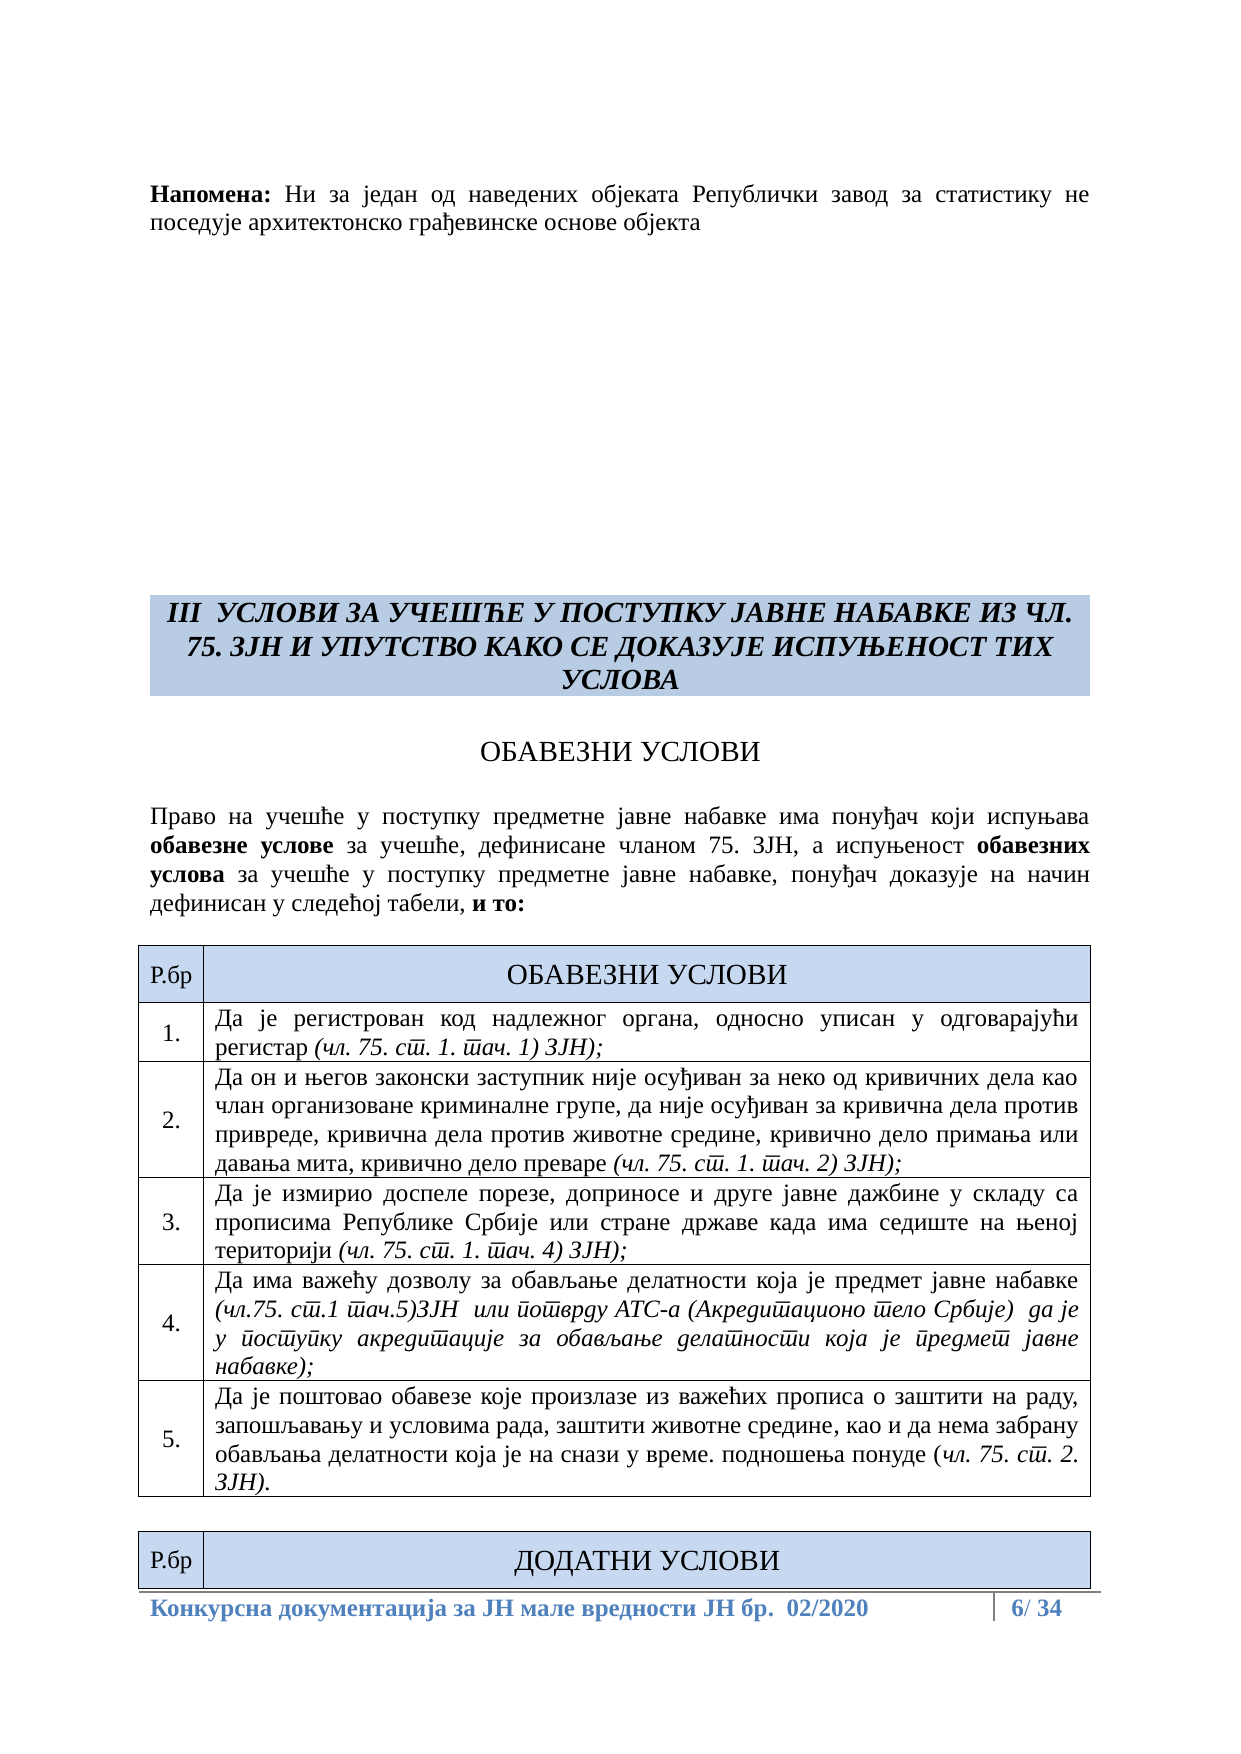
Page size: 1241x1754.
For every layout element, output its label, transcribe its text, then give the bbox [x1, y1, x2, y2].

table_cell 3. [139, 1178, 203, 1264]
table_cell 5. [139, 1381, 203, 1496]
subtitle III УСЛОВИ ЗА УЧЕШЋЕ У ПОСТУПКУ ЈАВНЕ НАБАВКЕ ИЗ ЧЛ. 75. ЗЈН И УПУТСТВО КАКО СЕ ДОКАЗУЈЕ ИСПУЊЕНОСТ ТИХ УСЛОВА [150, 595, 1090, 696]
text Напомена: Ни за један од наведених објеката Републички завод за статистику не поседује архитектонско грађевинске основе објекта [150, 179, 1090, 236]
table_header ДОДАТНИ УСЛОВИ [204, 1532, 1090, 1588]
table_cell 1. [139, 1003, 203, 1061]
table_cell Да је регистрован код надлежног органа, односно уписан у одговарајући регистар (чл. 75. ст. 1. тач. 1) ЗЈН); [204, 1003, 1090, 1061]
table_cell Да је измирио доспеле порезе, доприносе и друге јавне дажбине у складу са прописима Републике Србије или стране државе када има седиште на њеној територији (чл. 75. ст. 1. тач. 4) ЗЈН); [204, 1178, 1090, 1264]
table_cell Да он и његов законски заступник није осуђиван за неко од кривичних дела као члан организоване криминалне групе, да није осуђиван за кривична дела против привреде, кривична дела против животне средине, кривично дело примања или давања мита, кривично дело преваре (чл. 75. ст. 1. тач. 2) ЗЈН); [204, 1062, 1090, 1177]
table_header ОБАВЕЗНИ УСЛОВИ [204, 946, 1090, 1002]
text ОБАВЕЗНИ УСЛОВИ [150, 734, 1090, 768]
table_header Р.бр [139, 1532, 203, 1588]
table_cell 4. [139, 1265, 203, 1380]
table_cell Да је поштовао обавезе које произлазе из важећих прописа о заштити на раду, запошљавању и условима рада, заштити животне средине, као и да нема забрану обављања делатности која је на снази у време. подношења понуде (чл. 75. ст. 2. ЗЈН). [204, 1381, 1090, 1496]
table_cell 2. [139, 1062, 203, 1177]
table_cell Да има важећу дозволу за обављање делатности која је предмет јавне набавке (чл.75. ст.1 тач.5)ЗЈН или потврду АТС-а (Акредитационо тело Србије) да је у поступку акредитације за обављање делатности која је предмет јавне набавке); [204, 1265, 1090, 1380]
table_header Р.бр [139, 946, 203, 1002]
list Право на учешће у поступку предметне јавне набавке има понуђач који испуњава обавезне услове за учешће, дефинисане чланом 75. ЗЈН, а испуњеност обавезних услова за учешће у поступку предметне јавне набавке, понуђач доказује на начин дефинисан у следећој табели, и то: [150, 801, 1090, 916]
